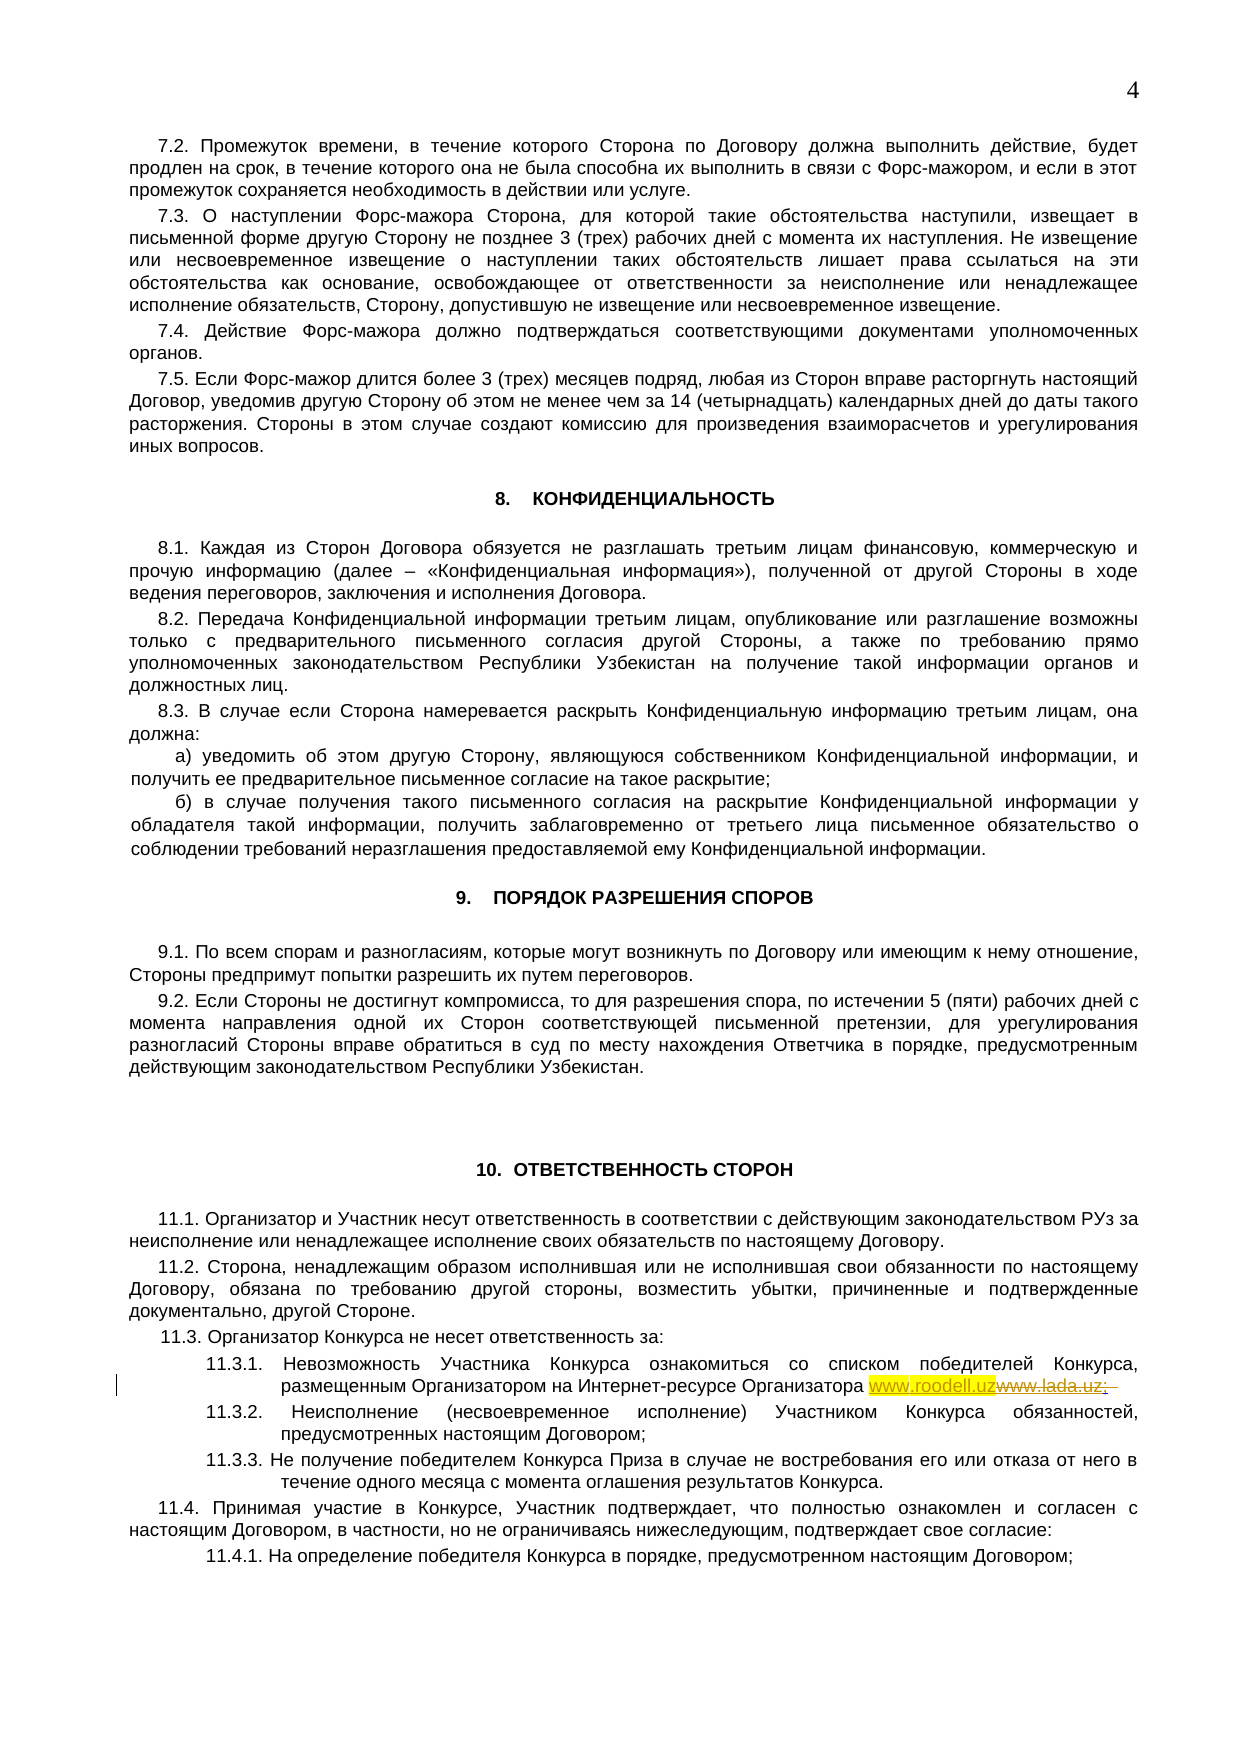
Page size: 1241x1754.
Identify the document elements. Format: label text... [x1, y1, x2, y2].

text 11.4. Принимая участие в Конкурсе, Участник подтверждает, что полностью ознакомлен и согласен с настоящим Договором, в частности, но не ограничиваясь нижеследующим, подтверждает свое согласие: [129, 1497, 1139, 1541]
subtitle КОНФИДЕНЦИАЛЬНОСТЬ [168, 488, 1102, 510]
text 11.2. Сторона, ненадлежащим образом исполнившая или не исполнившая свои обязанности по настоящему Договору, обязана по требованию другой стороны, возместить убытки, причиненные и подтвержденные документально, другой Стороне. [129, 1256, 1139, 1322]
text 9.1. По всем спорам и разногласиям, которые могут возникнуть по Договору или имеющим к нему отношение, Стороны предпримут попытки разрешить их путем переговоров. [129, 941, 1139, 985]
text 8.1. Каждая из Сторон Договора обязуется не разглашать третьим лицам финансовую, коммерческую и прочую информацию (далее – «Конфиденциальная информация»), полученной от другой Стороны в ходе ведения переговоров, заключения и исполнения Договора. [129, 537, 1139, 603]
text 11.3.1. Невозможность Участника Конкурса ознакомиться со списком победителей Конкурса, размещенным Организатором на Интернет-ресурсе Организатора [206, 1352, 1139, 1396]
text 11.1. Организатор и Участник несут ответственность в соответствии с действующим законодательством РУз за неисполнение или ненадлежащее исполнение своих обязательств по настоящему Договору. [129, 1208, 1139, 1251]
text 8.3. В случае если Сторона намеревается раскрыть Конфиденциальную информацию третьим лицам, она должна: [129, 700, 1139, 744]
text 7.3. О наступлении Форс-мажора Сторона, для которой такие обстоятельства наступили, извещает в письменной форме другую Сторону не позднее 3 (трех) рабочих дней с момента их наступления. Не извещение или несвоевременное извещение о наступлении таких обстоятельств лишает права ссылаться на эти обстоятельства как основание, освобождающее от ответственности за неисполнение или ненадлежащее исполнение обязательств, Сторону, допустившую не извещение или несвоевременное извещение. [129, 205, 1139, 315]
text 7.4. Действие Форс-мажора должно подтверждаться соответствующими документами уполномоченных органов. [129, 320, 1139, 363]
text 11.3.2. Неисполнение (несвоевременное исполнение) Участником Конкурса обязанностей, предусмотренных настоящим Договором; [206, 1401, 1139, 1444]
subtitle ОТВЕТСТВЕННОСТЬ СТОРОН [168, 1159, 1101, 1180]
text 11.3.3. Не получение победителем Конкурса Приза в случае не востребования его или отказа от него в течение одного месяца с момента оглашения результатов Конкурса. [206, 1449, 1139, 1493]
text 8.2. Передача Конфиденциальной информации третьим лицам, опубликование или разглашение возможны только с предварительного письменного согласия другой Стороны, а также по требованию прямо уполномоченных законодательством Республики Узбекистан на получение такой информации органов и должностных лиц. [129, 608, 1139, 696]
text 11.3. Организатор Конкурса не несет ответственность за: [160, 1326, 1139, 1348]
text 11.4.1. На определение победителя Конкурса в порядке, предусмотренном настоящим Договором; [206, 1545, 1139, 1567]
text 7.2. Промежуток времени, в течение которого Сторона по Договору должна выполнить действие, будет продлен на срок, в течение которого она не была способна их выполнить в связи с Форс-мажором, и если в этот промежуток сохраняется необходимость в действии или услуге. [129, 134, 1139, 200]
text 7.5. Если Форс-мажор длится более 3 (трех) месяцев подряд, любая из Сторон вправе расторгнуть настоящий Договор, уведомив другую Сторону об этом не менее чем за 14 (четырнадцать) календарных дней до даты такого расторжения. Стороны в этом случае создают комиссию для произведения взаиморасчетов и урегулирования иных вопросов. [129, 368, 1139, 456]
text б) в случае получения такого письменного согласия на раскрытие Конфиденциальной информации у обладателя такой информации, получить заблаговременно от третьего лица письменное обязательство о соблюдении требований неразглашения предоставляемой ему Конфиденциальной информации. [131, 791, 1139, 859]
subtitle ПОРЯДОК РАЗРЕШЕНИЯ СПОРОВ [168, 887, 1102, 908]
text 9.2. Если Стороны не достигнут компромисса, то для разрешения спора, по истечении 5 (пяти) рабочих дней с момента направления одной их Сторон соответствующей письменной претензии, для урегулирования разногласий Стороны вправе обратиться в суд по месту нахождения Ответчика в порядке, предусмотренным действующим законодательством Республики Узбекистан. [129, 989, 1139, 1077]
text a) уведомить об этом другую Сторону, являющуюся собственником Конфиденциальной информации, и получить ее предварительное письменное согласие на такое раскрытие; [131, 744, 1139, 789]
